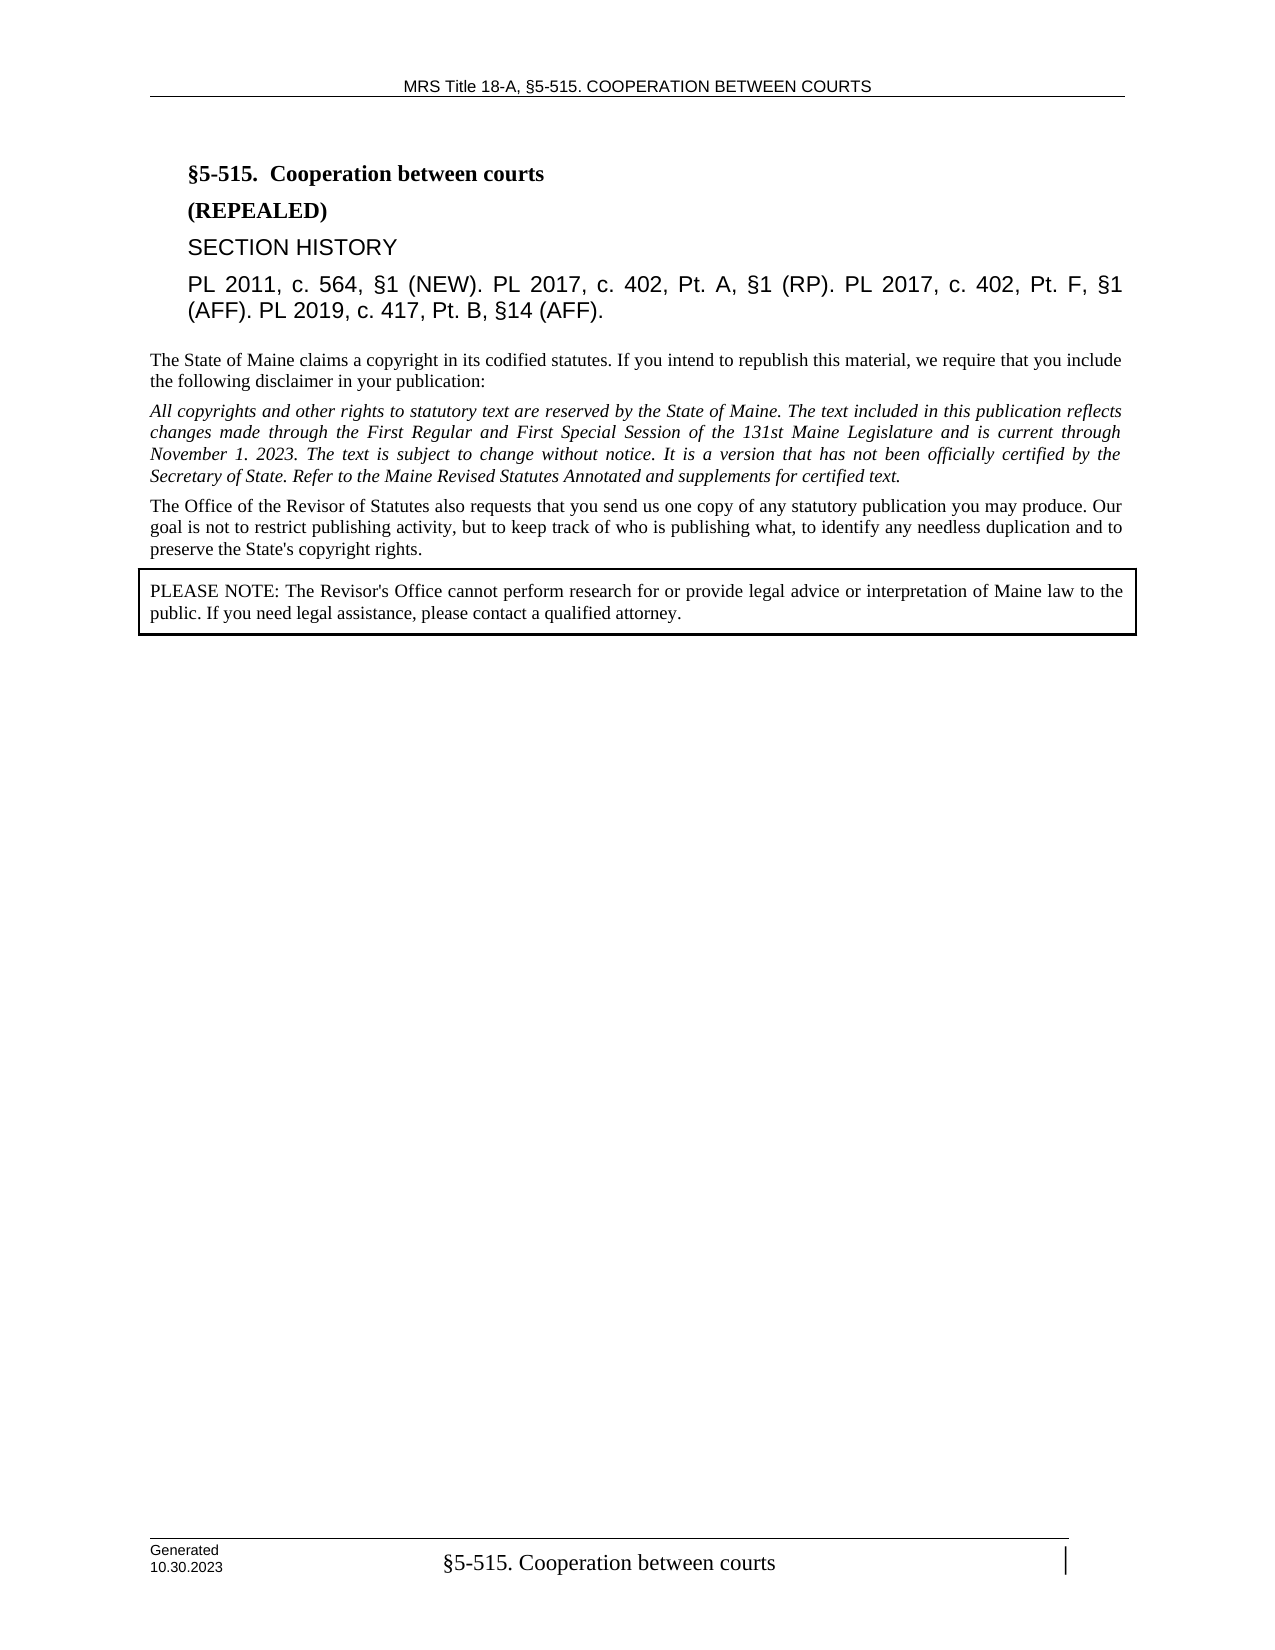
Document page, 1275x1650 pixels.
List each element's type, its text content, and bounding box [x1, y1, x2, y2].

text §5-515. Cooperation between courts [187, 160, 1125, 187]
text All copyrights and other rights to statutory text are reserved by the State of Maine. The text included in this publication reflects changes made through the First Regular and First Special Session of the 131st Maine Legislature and is current through November 1. 2023 . The text is subject to change without notice. It is a version that has not been officially certified by the Secretary of State. Refer to the Maine Revised Statutes Annotated and supplements for certified text. [150, 400, 1125, 486]
text SECTION HISTORY [187, 234, 1125, 260]
text PL 2011, c. 564, §1 (NEW). PL 2017, c. 402, Pt. A, §1 (RP). PL 2017, c. 402, Pt. F, §1 (AFF). PL 2019, c. 417, Pt. B, §14 (AFF). [187, 271, 1125, 323]
text (REPEALED) [187, 197, 1125, 223]
text The State of Maine claims a copyright in its codified statutes. If you intend to republish this material, we require that you include the following disclaimer in your publication: [150, 348, 1125, 392]
text PLEASE NOTE: The Revisor's Office cannot perform research for or provide legal advice or interpretation of Maine law to the public. If you need legal assistance, please contact a qualified attorney. [140, 570, 1135, 633]
text The Office of the Revisor of Statutes also requests that you send us one copy of any statutory publication you may produce. Our goal is not to restrict publishing activity, but to keep track of who is publishing what, to identify any needless duplication and to preserve the State's copyright rights. [150, 494, 1125, 559]
